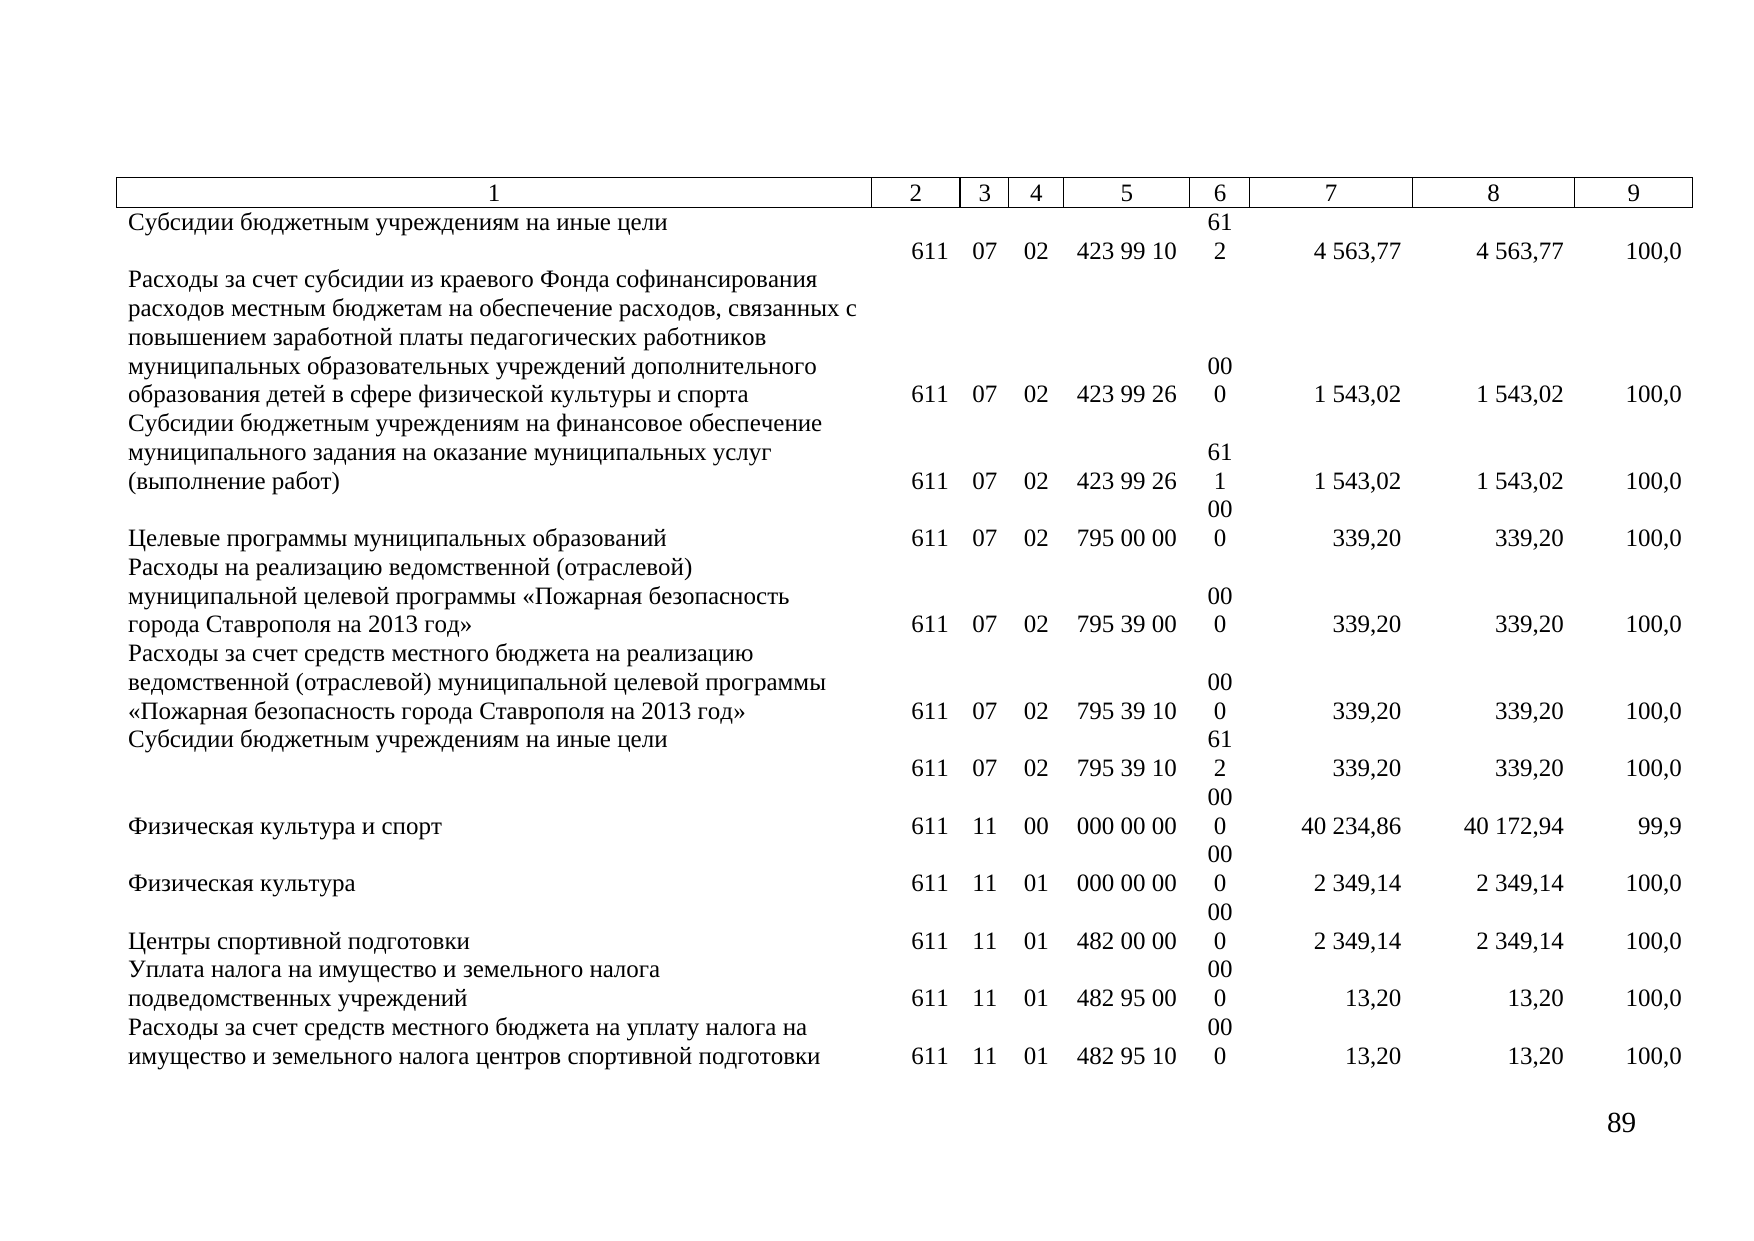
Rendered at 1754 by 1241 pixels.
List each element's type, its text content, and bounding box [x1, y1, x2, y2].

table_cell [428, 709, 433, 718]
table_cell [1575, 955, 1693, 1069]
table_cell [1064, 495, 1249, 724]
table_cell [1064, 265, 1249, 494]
table_header 1 [117, 178, 871, 207]
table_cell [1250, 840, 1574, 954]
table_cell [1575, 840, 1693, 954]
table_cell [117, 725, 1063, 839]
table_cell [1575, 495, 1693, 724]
table_header 2 [872, 178, 959, 207]
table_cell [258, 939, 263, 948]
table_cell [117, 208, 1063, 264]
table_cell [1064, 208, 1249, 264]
table_header 6 [1190, 178, 1249, 207]
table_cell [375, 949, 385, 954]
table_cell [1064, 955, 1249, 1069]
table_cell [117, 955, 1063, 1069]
table_header 7 [1250, 178, 1412, 207]
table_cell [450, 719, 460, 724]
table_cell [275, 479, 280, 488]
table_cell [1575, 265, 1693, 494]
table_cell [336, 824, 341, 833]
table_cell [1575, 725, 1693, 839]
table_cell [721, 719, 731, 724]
table_header 5 [1064, 178, 1189, 207]
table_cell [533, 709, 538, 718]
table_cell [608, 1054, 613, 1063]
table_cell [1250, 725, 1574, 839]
table_header 4 [1009, 178, 1063, 207]
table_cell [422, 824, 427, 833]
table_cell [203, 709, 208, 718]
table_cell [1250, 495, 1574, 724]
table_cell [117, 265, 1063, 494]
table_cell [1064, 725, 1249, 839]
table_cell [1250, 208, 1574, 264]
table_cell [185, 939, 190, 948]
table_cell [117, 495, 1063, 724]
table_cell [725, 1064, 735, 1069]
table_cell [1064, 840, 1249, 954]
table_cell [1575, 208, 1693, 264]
table_header 9 [1575, 178, 1692, 207]
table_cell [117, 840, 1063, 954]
table_header 8 [1413, 178, 1574, 207]
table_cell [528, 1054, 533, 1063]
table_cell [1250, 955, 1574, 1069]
table_header 3 [961, 178, 1008, 207]
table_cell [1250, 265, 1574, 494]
